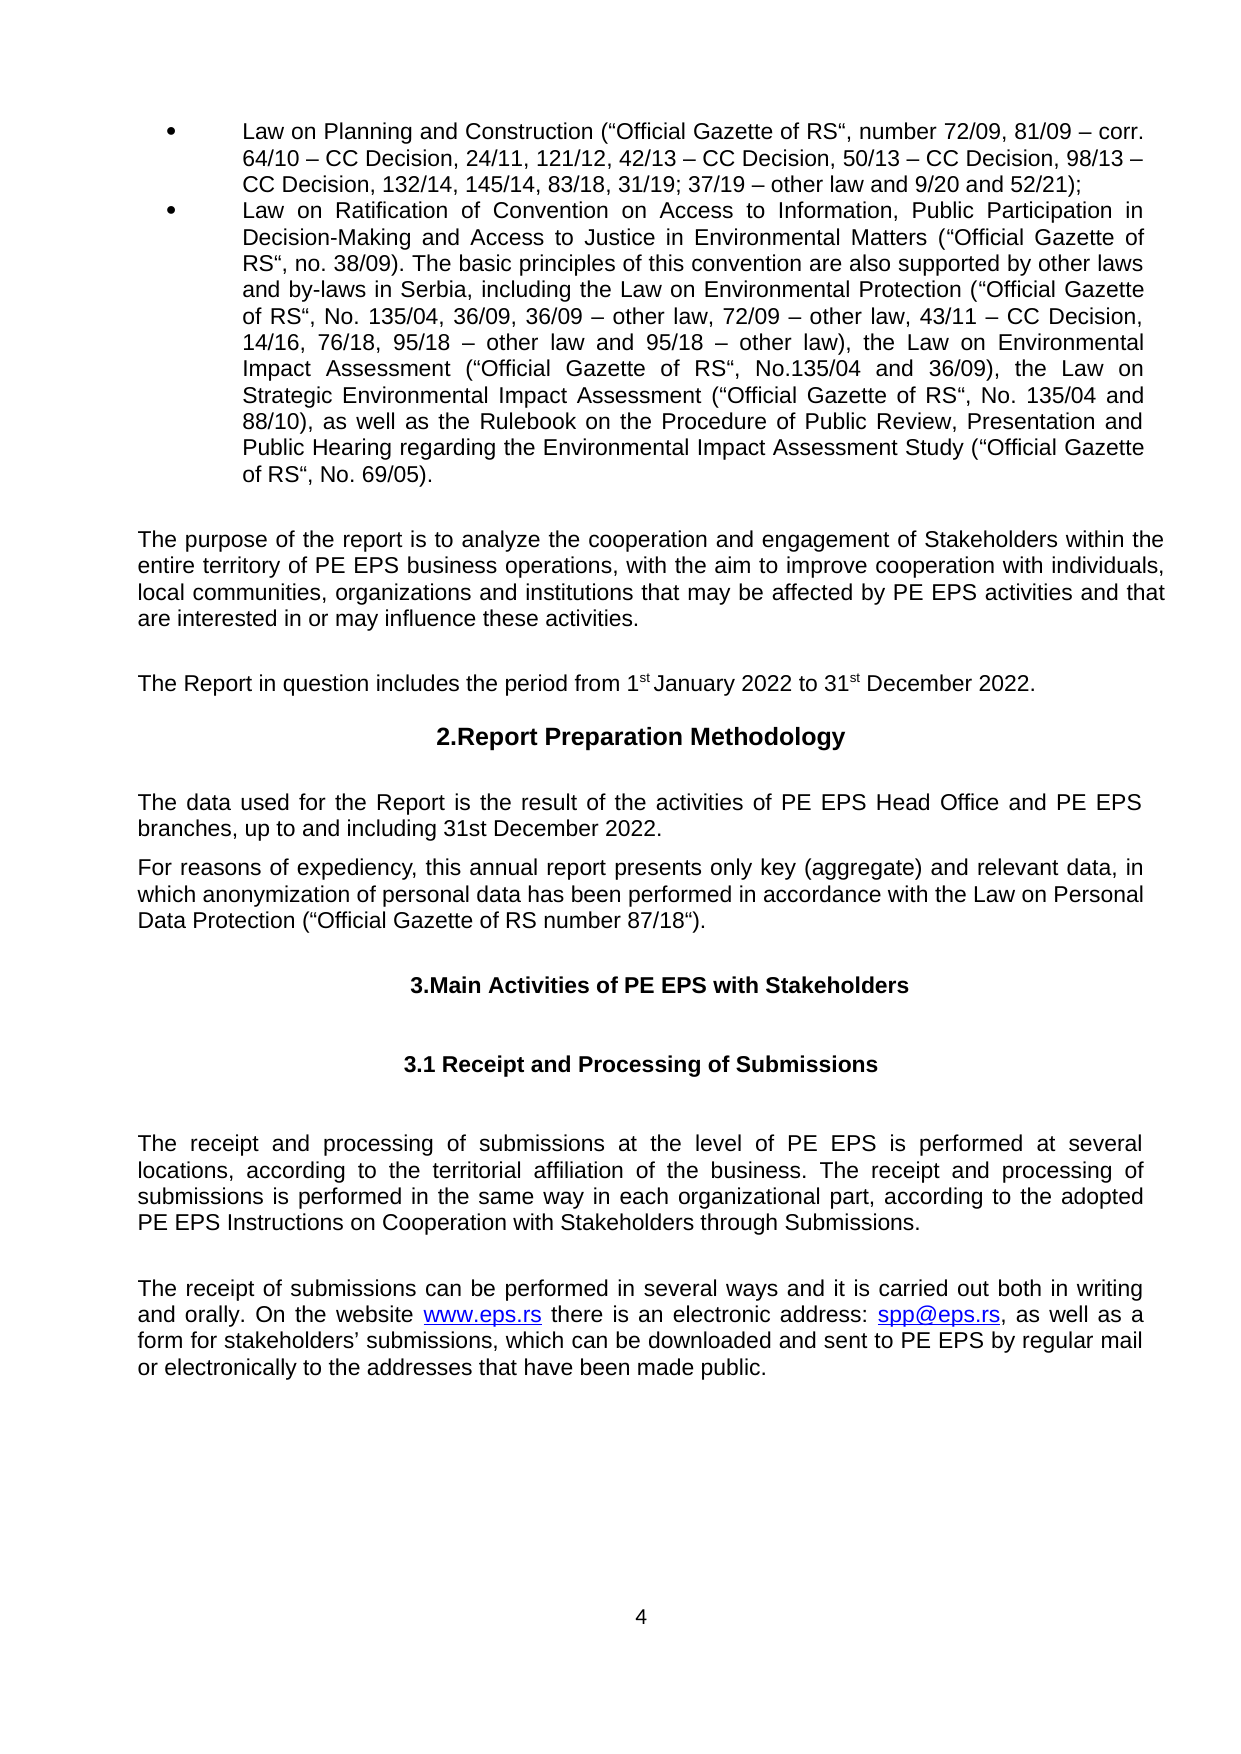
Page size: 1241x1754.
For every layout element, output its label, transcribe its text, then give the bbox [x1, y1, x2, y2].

text The receipt and processing of submissions at the level of PE EPS is performed at several locations, according to the territorial affiliation of the business. The receipt and processing of submissions is performed in the same way in each organizational part, according to the adopted PE EPS Instructions on Cooperation with Stakeholders through Submissions. [137, 1130, 1144, 1236]
text 2.Report Preparation Methodology [137, 721, 1144, 750]
text The purpose of the report is to analyze the cooperation and engagement of Stakeholders within the entire territory of PE EPS business operations, with the aim to improve cooperation with individuals, local communities, organizations and institutions that may be affected by PE EPS activities and that are interested in or may influence these activities. [137, 526, 1166, 631]
text For reasons of expediency, this annual report presents only key (aggregate) and relevant data, in which anonymization of personal data has been performed in accordance with the Law on Personal Data Protection (“Official Gazette of RS number 87/18“). [137, 854, 1144, 933]
text 3.1 Receipt and Processing of Submissions [137, 1051, 1144, 1078]
text The data used for the Report is the result of the activities of PE EPS Head Office and PE EPS branches, up to and including 31st December 2022. [137, 789, 1144, 842]
text 3.Main Activities of PE ЕPS with Stakeholders [175, 972, 1144, 998]
text The receipt of submissions can be performed in several ways and it is carried out both in writing and orally. On the website www.eps.rs there is an electronic address: spp@eps.rs, as well as a form for stakeholders’ submissions, which can be downloaded and sent to PE EPS by regular mail or electronically to the addresses that have been made public. [137, 1274, 1144, 1380]
text The Report in question includes the period from 1st January 2022 to 31st December 2022. [137, 670, 1166, 697]
list Law on Ratification of Convention on Access to Information, Public Participation in Decision-Making and Access to Justice in Environmental Matters (“Official Gazette of RS“, no. 38/09). The basic principles of this convention are also supported by other laws and by-laws in Serbia, including the Law on Environmental Protection (“Official Gazette of RS“, No. 135/04, 36/09, 36/09 – other law, 72/09 – other law, 43/11 – CC Decision, 14/16, 76/18, 95/18 – other law and 95/18 – other law), the Law on Environmental Impact Assessment (“Official Gazette of RS“, No.135/04 and 36/09), the Law on Strategic Environmental Impact Assessment (“Official Gazette of RS“, No. 135/04 and 88/10), as well as the Rulebook on the Procedure of Public Review, Presentation and Public Hearing regarding the Environmental Impact Assessment Study (“Official Gazette of RS“, No. 69/05). [167, 197, 1144, 487]
list Law on Planning and Construction (“Official Gazette of RS“, number 72/09, 81/09 – corr. 64/10 – CC Decision, 24/11, 121/12, 42/13 – CC Decision, 50/13 – CC Decision, 98/13 – CC Decision, 132/14, 145/14, 83/18, 31/19; 37/19 – other law and 9/20 and 52/21); [167, 118, 1144, 197]
